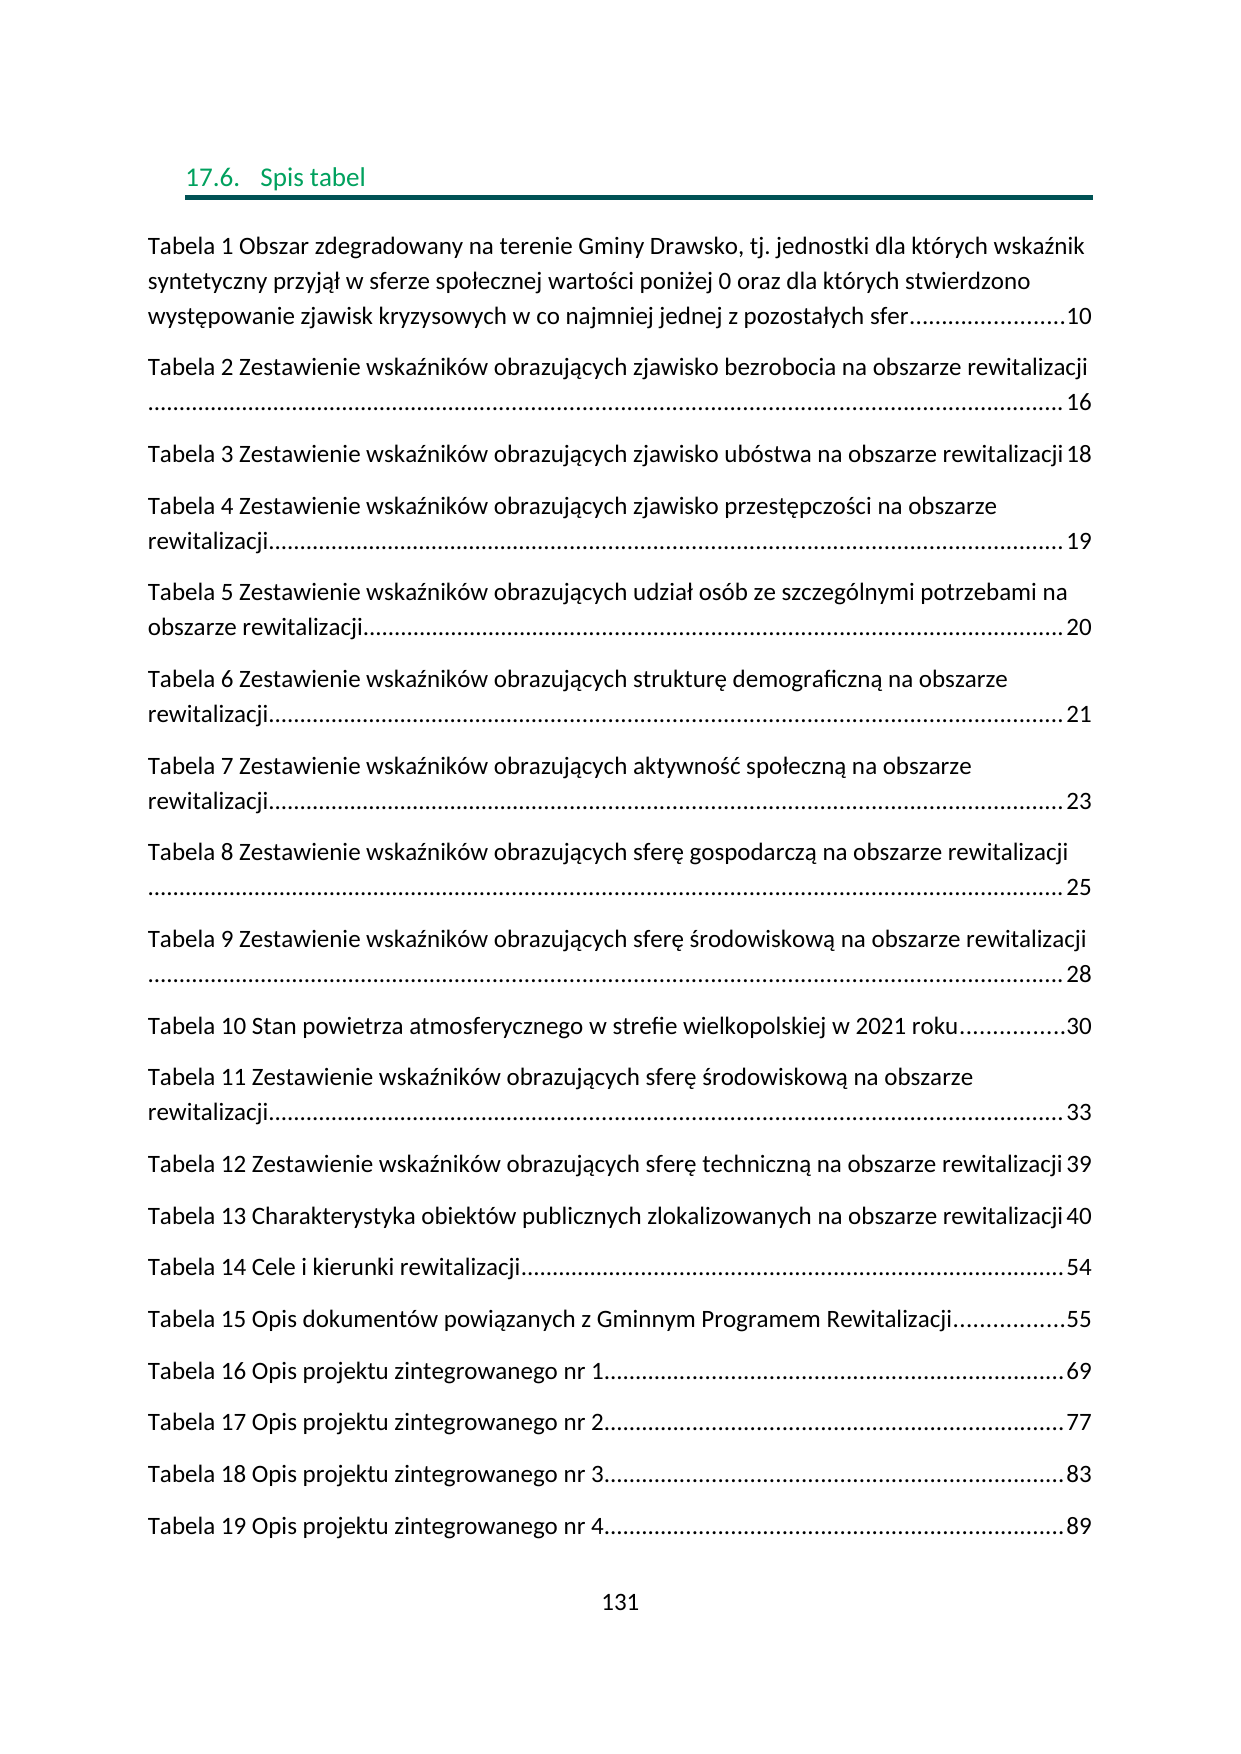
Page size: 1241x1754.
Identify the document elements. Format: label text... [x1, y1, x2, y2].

text Tabela 8 Zestawienie wskaźników obrazujących sferę gospodarczą na obszarze rewitalizacji 25 [148, 836, 1093, 902]
text Tabela 15 Opis dokumentów powiązanych z Gminnym Programem Rewitalizacji 55 [148, 1303, 1093, 1334]
text Tabela 18 Opis projektu zintegrowanego nr 3 83 [148, 1458, 1093, 1489]
text Tabela 7 Zestawienie wskaźników obrazujących aktywność społeczną na obszarze rewitalizacji 23 [148, 750, 1093, 815]
text Tabela 13 Charakterystyka obiektów publicznych zlokalizowanych na obszarze rewitalizacji 40 [148, 1200, 1093, 1230]
text Tabela 2 Zestawienie wskaźników obrazujących zjawisko bezrobocia na obszarze rewitalizacji 16 [148, 351, 1093, 417]
text Tabela 5 Zestawienie wskaźników obrazujących udział osób ze szczególnymi potrzebami na obszarze rewitalizacji 20 [148, 576, 1093, 642]
text Tabela 11 Zestawienie wskaźników obrazujących sferę środowiskową na obszarze rewitalizacji 33 [148, 1061, 1093, 1127]
subtitle Spis tabel [185, 160, 1093, 195]
text Tabela 14 Cele i kierunki rewitalizacji 54 [148, 1251, 1093, 1282]
text Tabela 1 Obszar zdegradowany na terenie Gminy Drawsko, tj. jednostki dla których wskaźnik syntetyczny przyjął w sferze społecznej wartości poniżej 0 oraz dla których stwierdzono występowanie zjawisk kryzysowych w co najmniej jednej z pozostałych sfer 10 [148, 230, 1093, 330]
text Tabela 3 Zestawienie wskaźników obrazujących zjawisko ubóstwa na obszarze rewitalizacji 18 [148, 438, 1093, 469]
text Tabela 10 Stan powietrza atmosferycznego w strefie wielkopolskiej w 2021 roku 30 [148, 1010, 1093, 1040]
text Tabela 4 Zestawienie wskaźników obrazujących zjawisko przestępczości na obszarze rewitalizacji 19 [148, 490, 1093, 555]
text Tabela 9 Zestawienie wskaźników obrazujących sferę środowiskową na obszarze rewitalizacji 28 [148, 923, 1093, 989]
text Tabela 6 Zestawienie wskaźników obrazujących strukturę demograficzną na obszarze rewitalizacji 21 [148, 663, 1093, 729]
text Tabela 12 Zestawienie wskaźników obrazujących sferę techniczną na obszarze rewitalizacji 39 [148, 1148, 1093, 1179]
text Tabela 19 Opis projektu zintegrowanego nr 4 89 [148, 1510, 1093, 1540]
text Tabela 16 Opis projektu zintegrowanego nr 1 69 [148, 1355, 1093, 1385]
text Tabela 17 Opis projektu zintegrowanego nr 2 77 [148, 1406, 1093, 1437]
